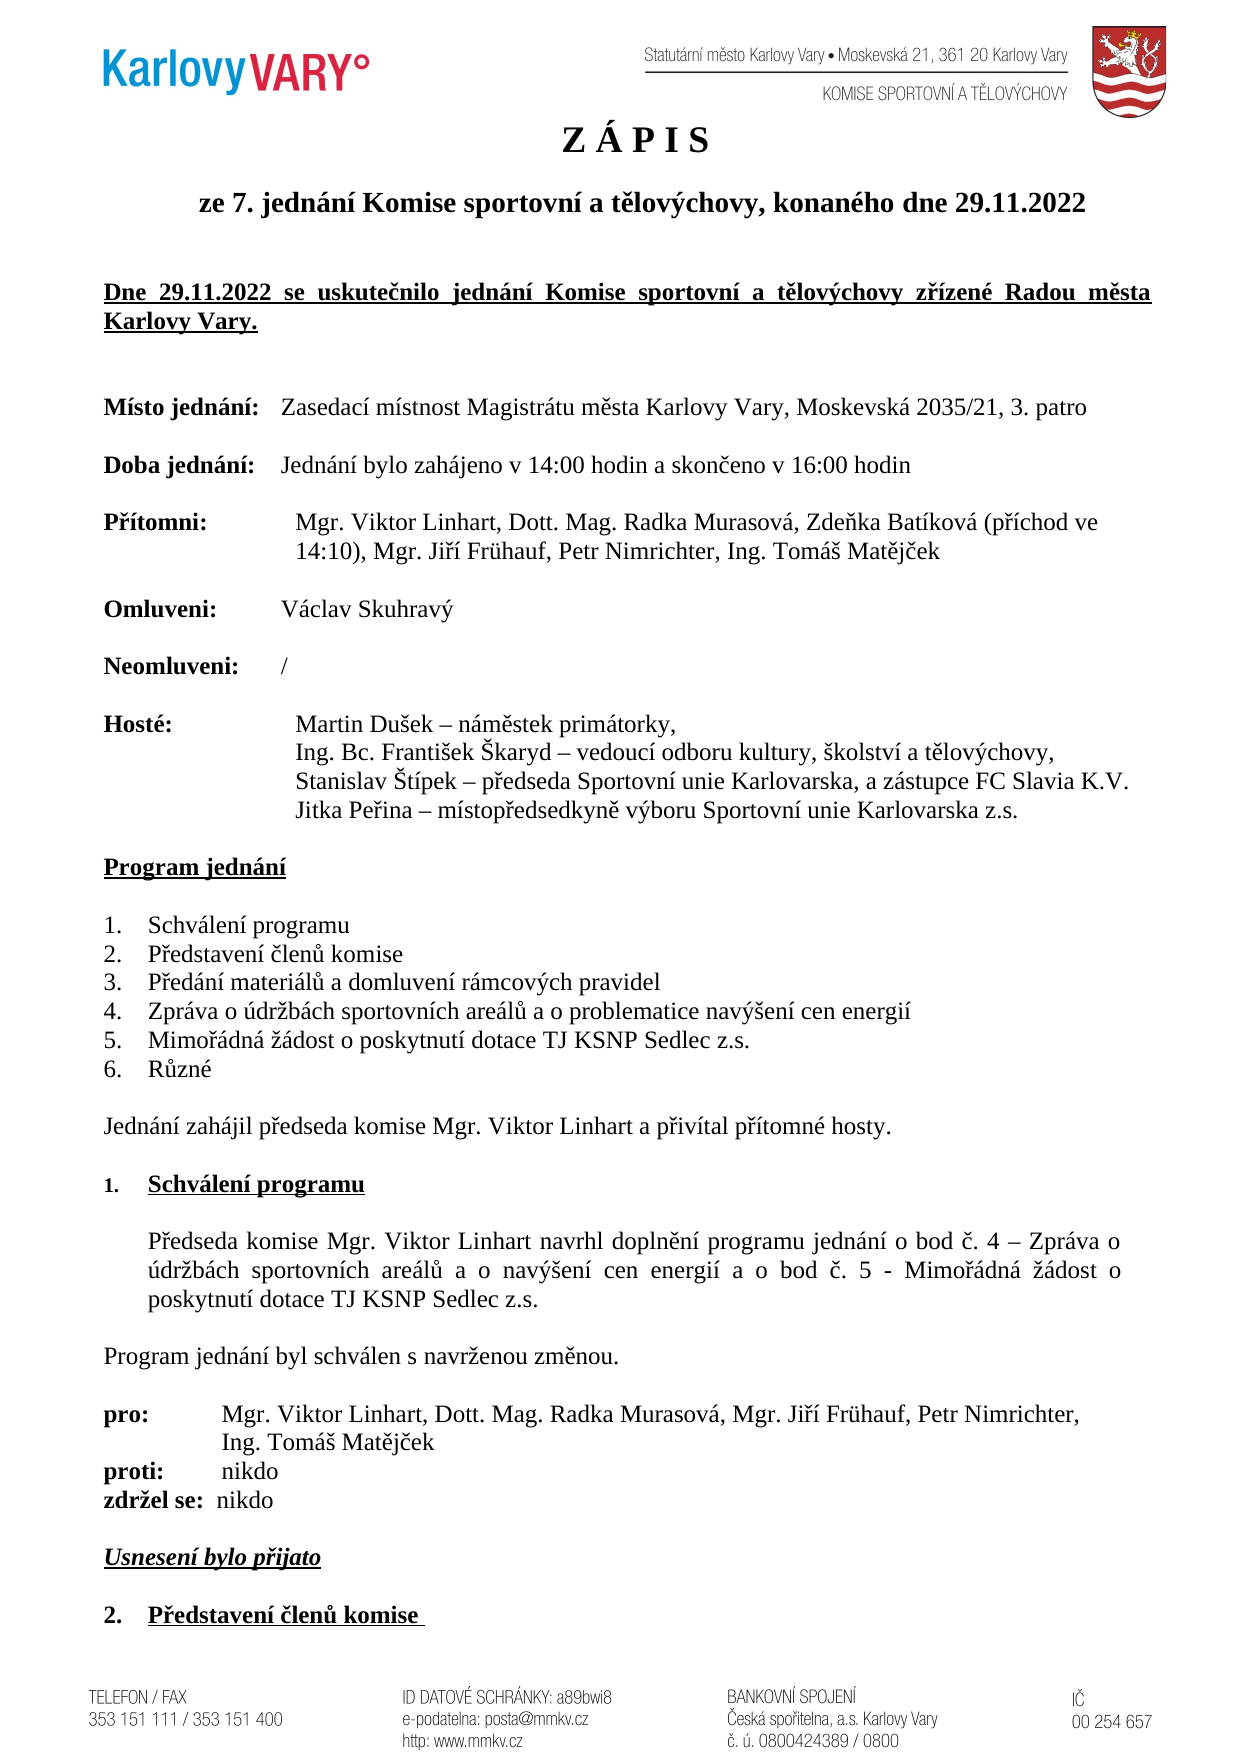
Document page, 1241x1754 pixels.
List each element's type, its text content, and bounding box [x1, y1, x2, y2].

text Stanislav Štípek – předseda Sportovní unie Karlovarska, a zástupce FC Slavia K.V. [103, 766, 1152, 795]
text zdržel se: nikdo [103, 1485, 1152, 1514]
text Dne 29.11.2022 se uskutečnilo jednání Komise sportovní a tělovýchovy zřízené Radou města Karlovy Vary. [103, 277, 1152, 302]
list Schválení programu [103, 910, 1166, 939]
subtitle Z Á P I S [148, 103, 1122, 160]
list Předseda komise Mgr. Viktor Linhart navrhl doplnění programu jednání o bod č. 4 – Zpráva o údržbách sportovních areálů a o navýšení cen energií a o bod č. 5 - Mimořádná žádost o poskytnutí dotace TJ KSNP Sedlec z.s. [148, 1226, 1122, 1312]
picture [103, 26, 1167, 118]
text Jitka Peřina – místopředsedkyně výboru Sportovní unie Karlovarska z.s. [103, 795, 1152, 824]
text Místo jednání: Zasedací místnost Magistrátu města Karlovy Vary, Moskevská 2035/21, 3. patro [103, 392, 1152, 421]
text Usnesení bylo přijato [103, 1542, 1152, 1571]
text Přítomni: Mgr. Viktor Linhart, Dott. Mag. Radka Murasová, Zdeňka Batíková (příchod ve 14:10), Mgr. Jiří Frühauf, Petr Nimrichter, Ing. Tomáš Matějček [103, 507, 1152, 565]
picture [88, 1686, 1152, 1751]
text Doba jednání: Jednání bylo zahájeno v 14:00 hodin a skončeno v 16:00 hodin [103, 450, 1152, 479]
text Program jednání byl schválen s navrženou změnou. [103, 1341, 1152, 1370]
text Hosté: Martin Dušek – náměstek primátorky, [103, 709, 1152, 737]
text pro: Mgr. Viktor Linhart, Dott. Mag. Radka Murasová, Mgr. Jiří Frühauf, Petr Nimrichter, [103, 1399, 1152, 1427]
text Neomluveni: / [103, 651, 1152, 680]
text ze 7. jednání Komise sportovní a tělovýchovy, konaného dne 29.11.2022 [103, 185, 1181, 219]
text Ing. Bc. František Škaryd – vedoucí odboru kultury, školství a tělovýchovy, [103, 737, 1152, 766]
text Omluveni: Václav Skuhravý [103, 594, 1152, 622]
text Dne 29.11.2022 se uskutečnilo jednání Komise sportovní a tělovýchovy zřízené Radou města Karlovy Vary. [103, 303, 1152, 335]
list Mimořádná žádost o poskytnutí dotace TJ KSNP Sedlec z.s. [103, 1025, 1122, 1054]
list Různé [103, 1054, 1152, 1082]
list Schválení programu [103, 1169, 1152, 1197]
list Předání materiálů a domluvení rámcových pravidel [103, 967, 1122, 996]
list Představení členů komise [103, 939, 1122, 967]
text Jednání zahájil předseda komise Mgr. Viktor Linhart a přivítal přítomné hosty. [103, 1111, 1152, 1140]
list Zpráva o údržbách sportovních areálů a o problematice navýšení cen energií [103, 996, 1122, 1025]
text proti: nikdo [103, 1456, 1152, 1485]
text Ing. Tomáš Matějček [103, 1427, 1152, 1456]
subtitle Program jednání [103, 852, 1152, 881]
list Představení členů komise [103, 1600, 1152, 1629]
